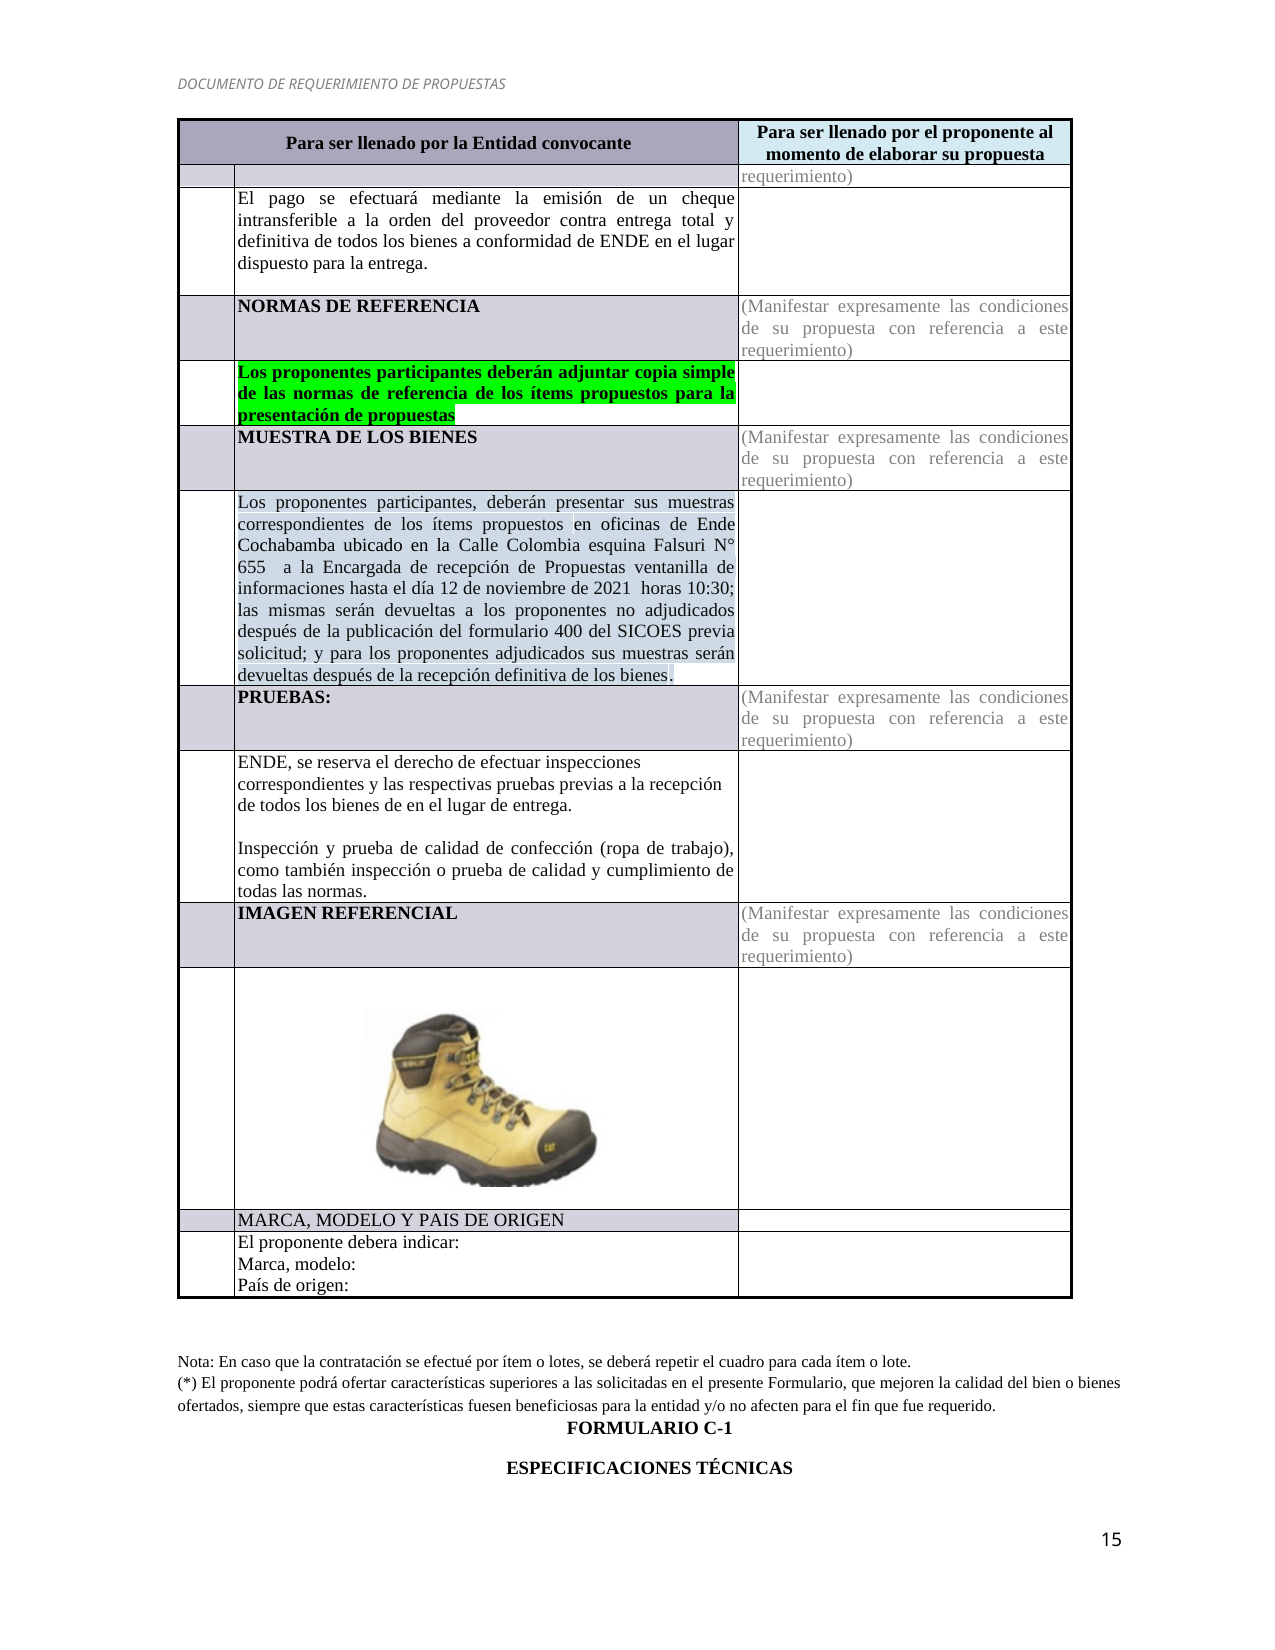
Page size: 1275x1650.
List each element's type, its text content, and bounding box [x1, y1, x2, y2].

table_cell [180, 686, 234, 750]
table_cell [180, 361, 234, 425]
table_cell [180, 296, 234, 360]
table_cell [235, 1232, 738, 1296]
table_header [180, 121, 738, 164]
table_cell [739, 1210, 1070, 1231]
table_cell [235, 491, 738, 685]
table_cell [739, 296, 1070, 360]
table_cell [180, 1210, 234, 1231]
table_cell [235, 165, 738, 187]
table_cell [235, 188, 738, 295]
picture [364, 1010, 609, 1187]
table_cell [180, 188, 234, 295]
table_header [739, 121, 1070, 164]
text Nota: En caso que la contratación se efectué por ítem o lotes, se deberá repetir el cuadro para cada ítem o lote. [177, 1351, 1122, 1371]
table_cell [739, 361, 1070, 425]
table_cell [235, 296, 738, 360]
text FORMULARIO C-1 [177, 1417, 1122, 1439]
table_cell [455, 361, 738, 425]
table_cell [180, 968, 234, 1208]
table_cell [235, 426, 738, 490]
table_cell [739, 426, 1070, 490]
text (*) El proponente podrá ofertar características superiores a las solicitadas en el presente Formulario, que mejoren la calidad del bien o bienes ofertados, siempre que estas características fuesen beneficiosas para la entidad y/o no afecten para el fin que fue requerido. [177, 1373, 1122, 1414]
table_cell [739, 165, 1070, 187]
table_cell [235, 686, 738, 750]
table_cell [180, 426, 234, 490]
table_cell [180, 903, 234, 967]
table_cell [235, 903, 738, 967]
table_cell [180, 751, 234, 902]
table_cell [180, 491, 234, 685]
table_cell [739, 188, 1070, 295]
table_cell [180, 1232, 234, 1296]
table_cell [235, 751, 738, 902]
text ESPECIFICACIONES TÉCNICAS [177, 1457, 1122, 1479]
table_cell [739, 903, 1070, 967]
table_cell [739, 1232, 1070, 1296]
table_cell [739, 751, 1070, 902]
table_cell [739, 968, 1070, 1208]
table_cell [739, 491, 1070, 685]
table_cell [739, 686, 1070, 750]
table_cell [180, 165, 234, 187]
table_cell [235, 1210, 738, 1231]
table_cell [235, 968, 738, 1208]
